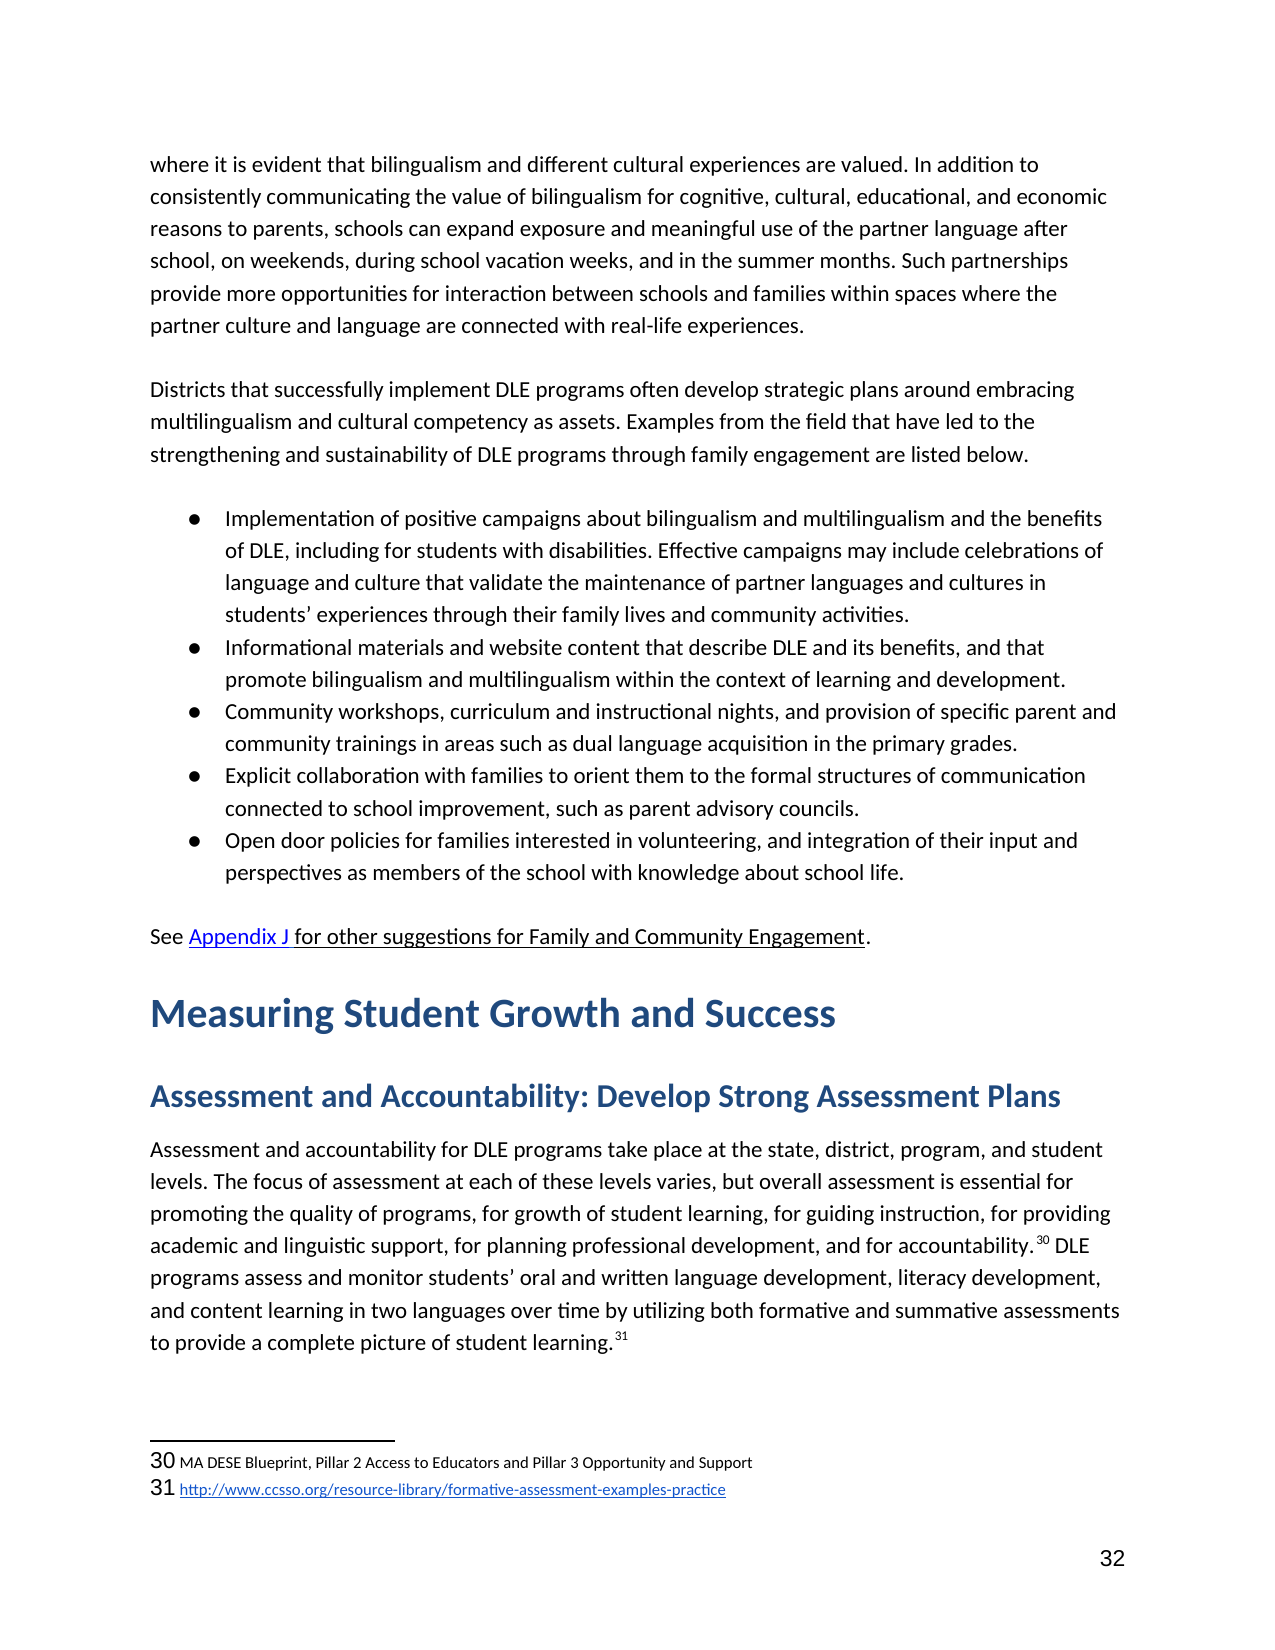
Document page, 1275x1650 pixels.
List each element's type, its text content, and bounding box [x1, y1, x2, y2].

list Implementation of positive campaigns about bilingualism and multilingualism and the benefits of DLE, including for students with disabilities. Effective campaigns may include celebrations of language and culture that validate the maintenance of partner languages and cultures in students’ experiences through their family lives and community activities. [187, 504, 1125, 629]
text Districts that successfully implement DLE programs often develop strategic plans around embracing multilingualism and cultural competency as assets. Examples from the field that have led to the strengthening and sustainability of DLE programs through family engagement are listed below. [150, 375, 1125, 468]
list Community workshops, curriculum and instructional nights, and provision of specific parent and community trainings in areas such as dual language acquisition in the primary grades. [187, 697, 1125, 757]
text See Appendix J for other suggestions for Family and Community Engagement. [150, 922, 1125, 951]
list Explicit collaboration with families to orient them to the formal structures of communication connected to school improvement, such as parent advisory councils. [187, 762, 1125, 822]
subtitle Measuring Student Growth and Success [150, 987, 1125, 1038]
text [150, 150, 1125, 339]
list Open door policies for families interested in volunteering, and integration of their input and perspectives as members of the school with knowledge about school life. [187, 826, 1125, 886]
subtitle Assessment and Accountability: Develop Strong Assessment Plans [150, 1076, 1125, 1116]
list Informational materials and website content that describe DLE and its benefits, and that promote bilingualism and multilingualism within the context of learning and development. [187, 633, 1125, 693]
text Assessment and accountability for DLE programs take place at the state, district, program, and student levels. The focus of assessment at each of these levels varies, but overall assessment is essential for promoting the quality of programs, for growth of student learning, for guiding instruction, for providing academic and linguistic support, for planning professional development, and for accountability. DLE programs assess and monitor students’ oral and written language development, literacy development, and content learning in two languages over time by utilizing both formative and summative assessments to provide a complete picture of student learning. [150, 1135, 1125, 1356]
